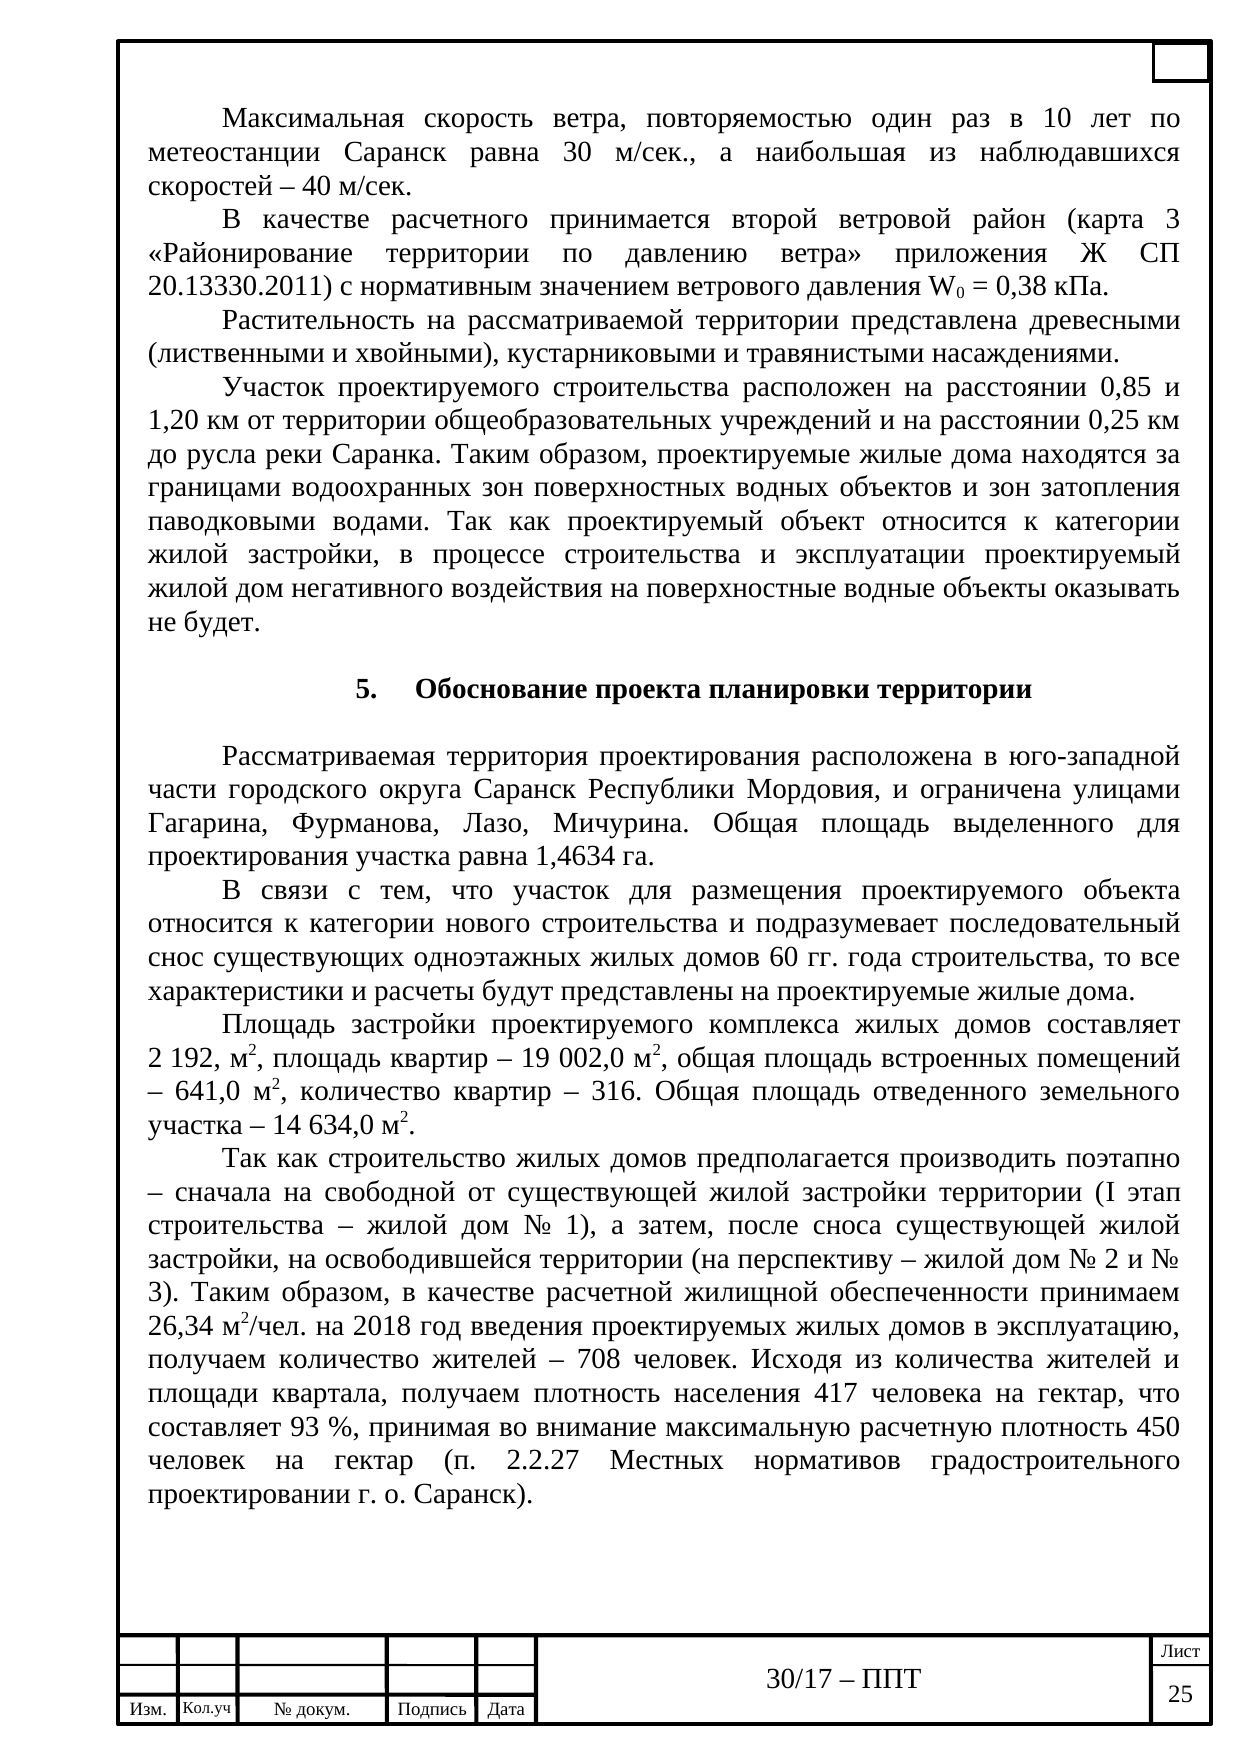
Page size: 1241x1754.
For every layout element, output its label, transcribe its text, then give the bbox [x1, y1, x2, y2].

text Участок проектируемого строительства расположен на расстоянии 0,85 и 1,20 км от территории общеобразовательных учреждений и на расстоянии 0,25 км до русла реки Саранка. Таким образом, проектируемые жилые дома находятся за границами водоохранных зон поверхностных водных объектов и зон затопления паводковыми водами. Так как проектируемый объект относится к категории жилой застройки, в процессе строительства и эксплуатации проектируемый жилой дом негативного воздействия на поверхностные водные объекты оказывать не будет. [148, 369, 1181, 637]
text Максимальная скорость ветра, повторяемостью один раз в 10 лет по метеостанции Саранск равна 30 м/сек., а наибольшая из наблюдавшихся скоростей – 40 м/сек. [148, 101, 1181, 201]
text В связи с тем, что участок для размещения проектируемого объекта относится к категории нового строительства и подразумевает последовательный снос существующих одноэтажных жилых домов 60 гг. года строительства, то все характеристики и расчеты будут представлены на проектируемые жилые дома. [148, 872, 1181, 1006]
list Обоснование проекта планировки территории [162, 671, 1181, 704]
text Площадь застройки проектируемого комплекса жилых домов составляет 2 192, м2, площадь квартир – 19 002,0 м2, общая площадь встроенных помещений – 641,0 м2, количество квартир – 316. Общая площадь отведенного земельного участка – 14 634,0 м2. [148, 1006, 1181, 1140]
text В качестве расчетного принимается второй ветровой район (карта 3 «Районирование территории по давлению ветра» приложения Ж СП 20.13330.2011) с нормативным значением ветрового давления W0 = 0,38 кПа. [148, 201, 1181, 302]
text Так как строительство жилых домов предполагается производить поэтапно – сначала на свободной от существующей жилой застройки территории (I этап строительства – жилой дом № 1), а затем, после сноса существующей жилой застройки, на освободившейся территории (на перспективу – жилой дом № 2 и № 3). Таким образом, в качестве расчетной жилищной обеспеченности принимаем 26,34 м2/чел. на 2018 год введения проектируемых жилых домов в эксплуатацию, получаем количество жителей – 708 человек. Исходя из количества жителей и площади квартала, получаем плотность населения 417 человека на гектар, что составляет 93 %, принимая во внимание максимальную расчетную плотность 450 человек на гектар (п. 2.2.27 Местных нормативов градостроительного проектировании г. о. Саранск). [148, 1140, 1181, 1509]
text Рассматриваемая территория проектирования расположена в юго-западной части городского округа Саранск Республики Мордовия, и ограничена улицами Гагарина, Фурманова, Лазо, Мичурина. Общая площадь выделенного для проектирования участка равна 1,4634 га. [148, 738, 1181, 872]
text Растительность на рассматриваемой территории представлена древесными (лиственными и хвойными), кустарниковыми и травянистыми насаждениями. [148, 302, 1181, 369]
